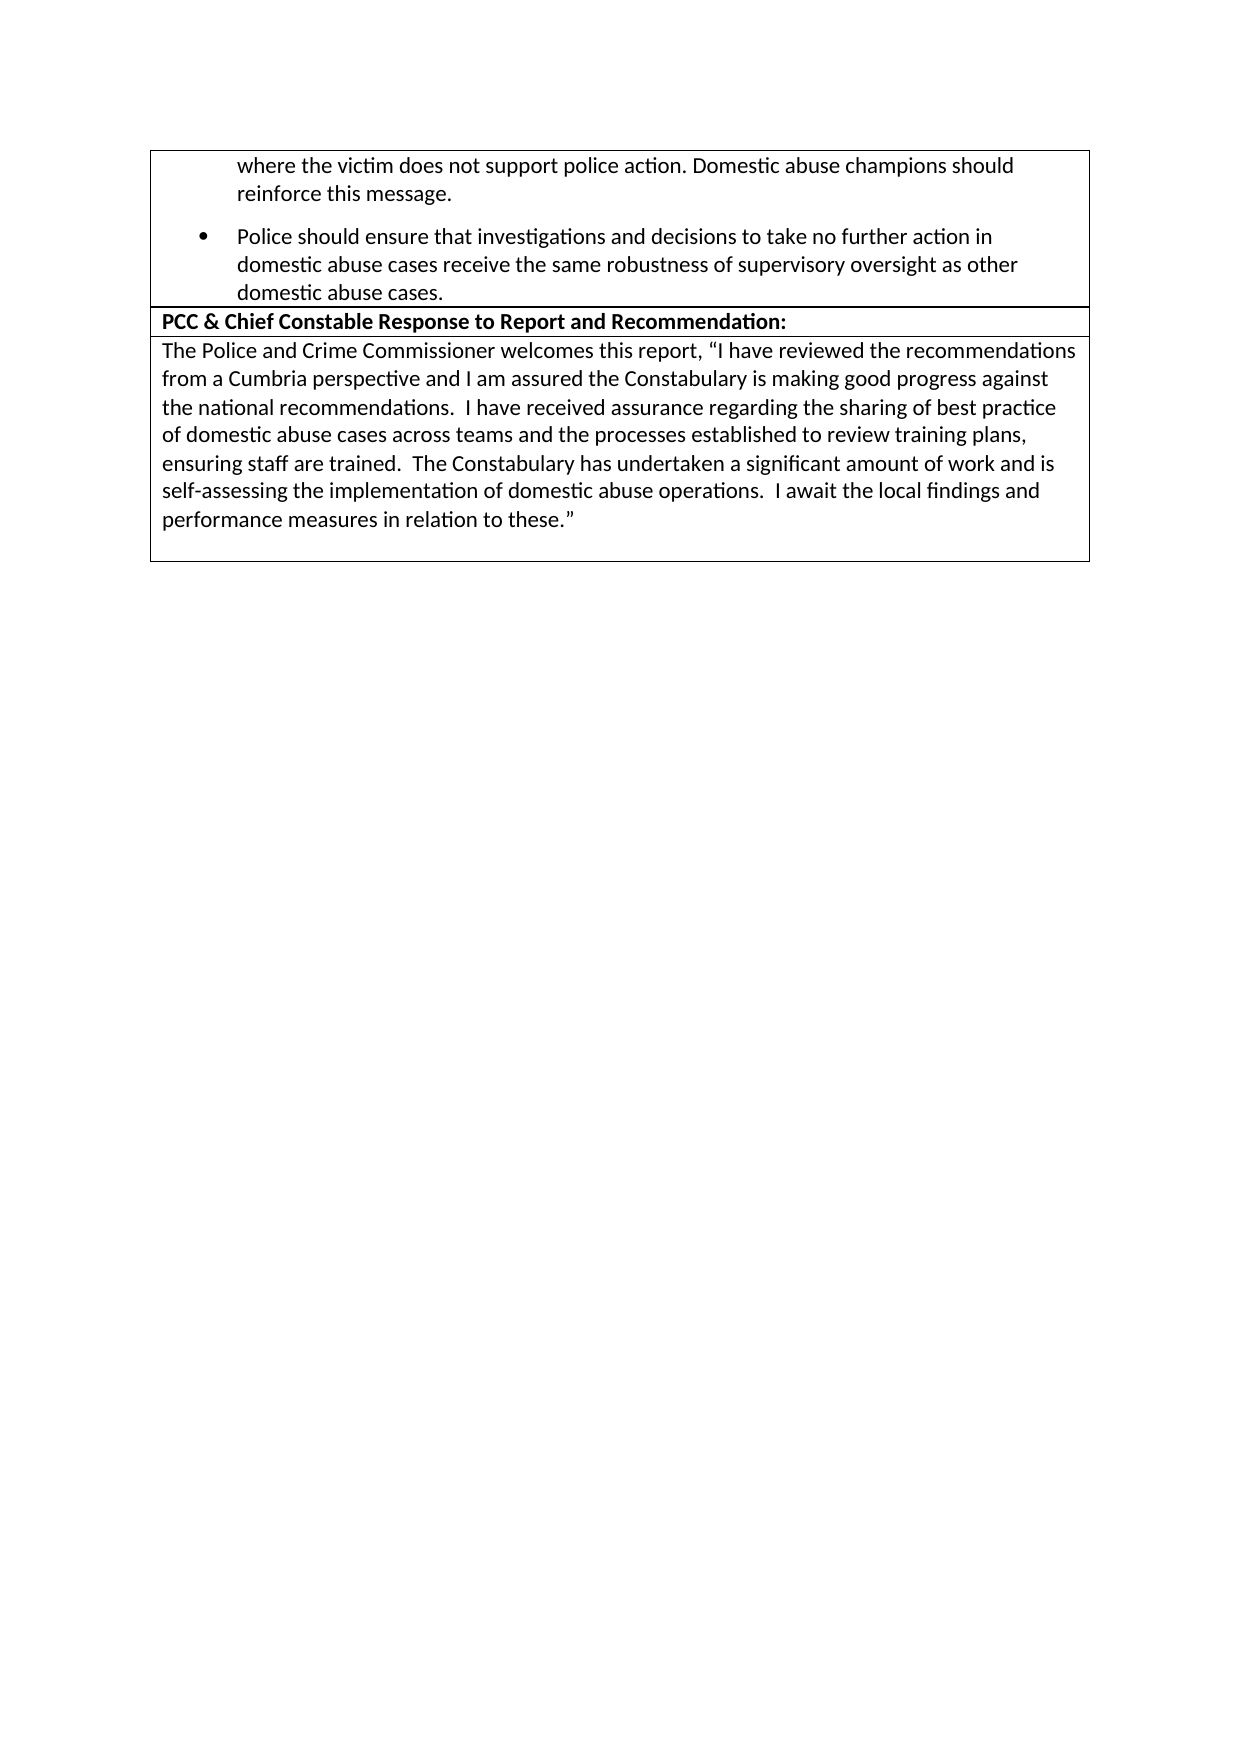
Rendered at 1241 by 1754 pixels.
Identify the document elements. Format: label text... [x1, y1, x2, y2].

table_cell PCC & Chief Constable Response to Report and Recommendation: [151, 308, 1089, 336]
table_cell The Police and Crime Commissioner welcomes this report, “I have reviewed the recommendations from a Cumbria perspective and I am assured the Constabulary is making good progress against the national recommendations. I have received assurance regarding the sharing of best practice of domestic abuse cases across teams and the processes established to review training plans, ensuring staff are trained. The Constabulary has undertaken a significant amount of work and is self-assessing the implementation of domestic abuse operations. I await the local findings and performance measures in relation to these.” [151, 337, 1089, 561]
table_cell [151, 151, 1089, 306]
